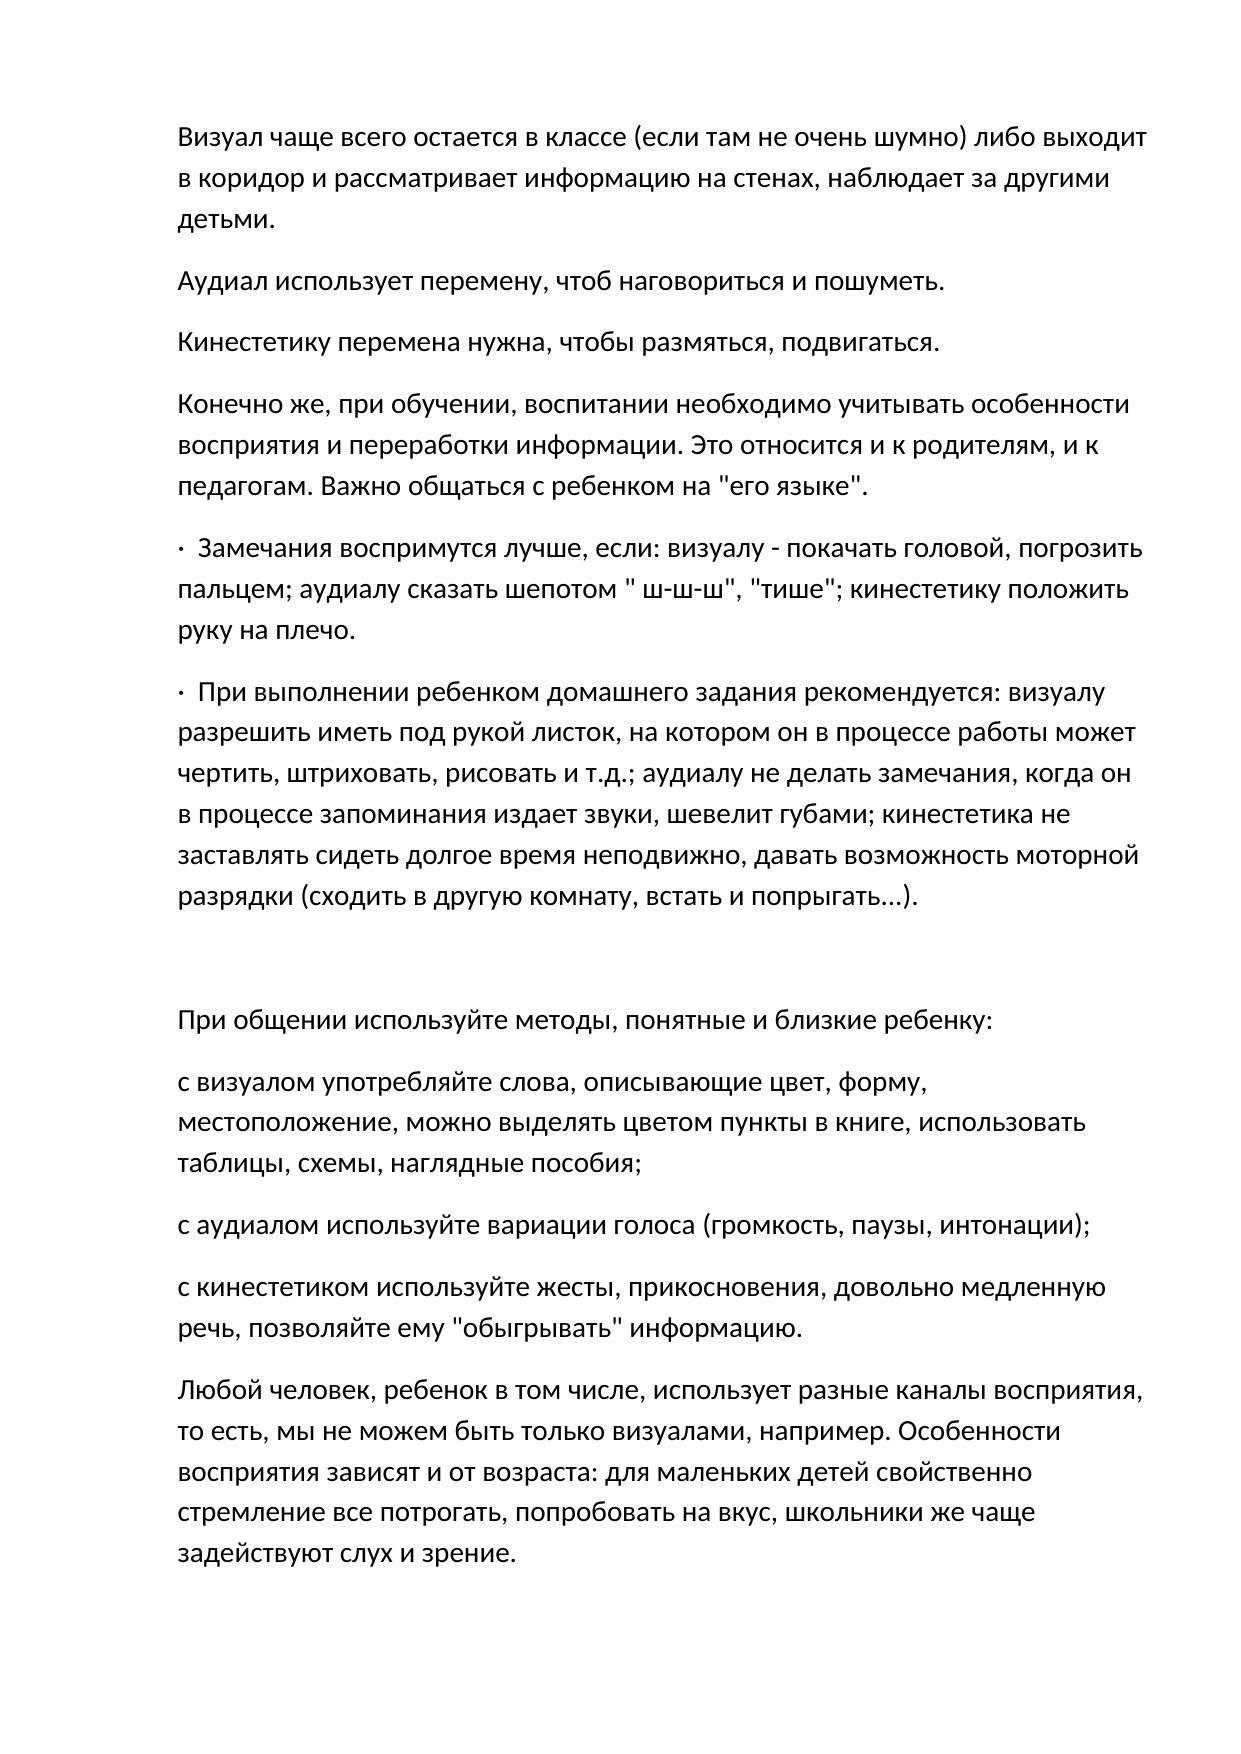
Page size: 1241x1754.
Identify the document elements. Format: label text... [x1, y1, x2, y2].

text с аудиалом используйте вариации голоса (громкость, паузы, интонации); [177, 1206, 1152, 1242]
text Визуал чаще всего остается в классе (если там не очень шумно) либо выходит в коридор и рассматривает информацию на стенах, наблюдает за другими детьми. [177, 118, 1152, 236]
text Аудиал использует перемену, чтоб наговориться и пошуметь. [177, 262, 1152, 297]
text Любой человек, ребенок в том числе, использует разные каналы восприятия, то есть, мы не можем быть только визуалами, например. Особенности восприятия зависят и от возраста: для маленьких детей свойственно стремление все потрогать, попробовать на вкус, школьники же чаще задействуют слух и зрение. [177, 1371, 1152, 1570]
text · При выполнении ребенком домашнего задания рекомендуется: визуалу разрешить иметь под рукой листок, на котором он в процессе работы может чертить, штриховать, рисовать и т.д.; аудиалу не делать замечания, когда он в процессе запоминания издает звуки, шевелит губами; кинестетика не заставлять сидеть долгое время неподвижно, давать возможность моторной разрядки (сходить в другую комнату, встать и попрыгать...). [177, 673, 1152, 913]
text Конечно же, при обучении, воспитании необходимо учитывать особенности восприятия и переработки информации. Это относится и к родителям, и к педагогам. Важно общаться с ребенком на "его языке". [177, 385, 1152, 503]
text Кинестетику перемена нужна, чтобы размяться, подвигаться. [177, 323, 1152, 359]
text · Замечания воспримутся лучше, если: визуалу - покачать головой, погрозить пальцем; аудиалу сказать шепотом " ш-ш-ш", "тише"; кинестетику положить руку на плечо. [177, 529, 1152, 646]
text с визуалом употребляйте слова, описывающие цвет, форму, местоположение, можно выделять цветом пункты в книге, использовать таблицы, схемы, наглядные пособия; [177, 1063, 1152, 1180]
text с кинестетиком используйте жесты, прикосновения, довольно медленную речь, позволяйте ему "обыгрывать" информацию. [177, 1268, 1152, 1344]
text При общении используйте методы, понятные и близкие ребенку: [177, 1001, 1152, 1036]
